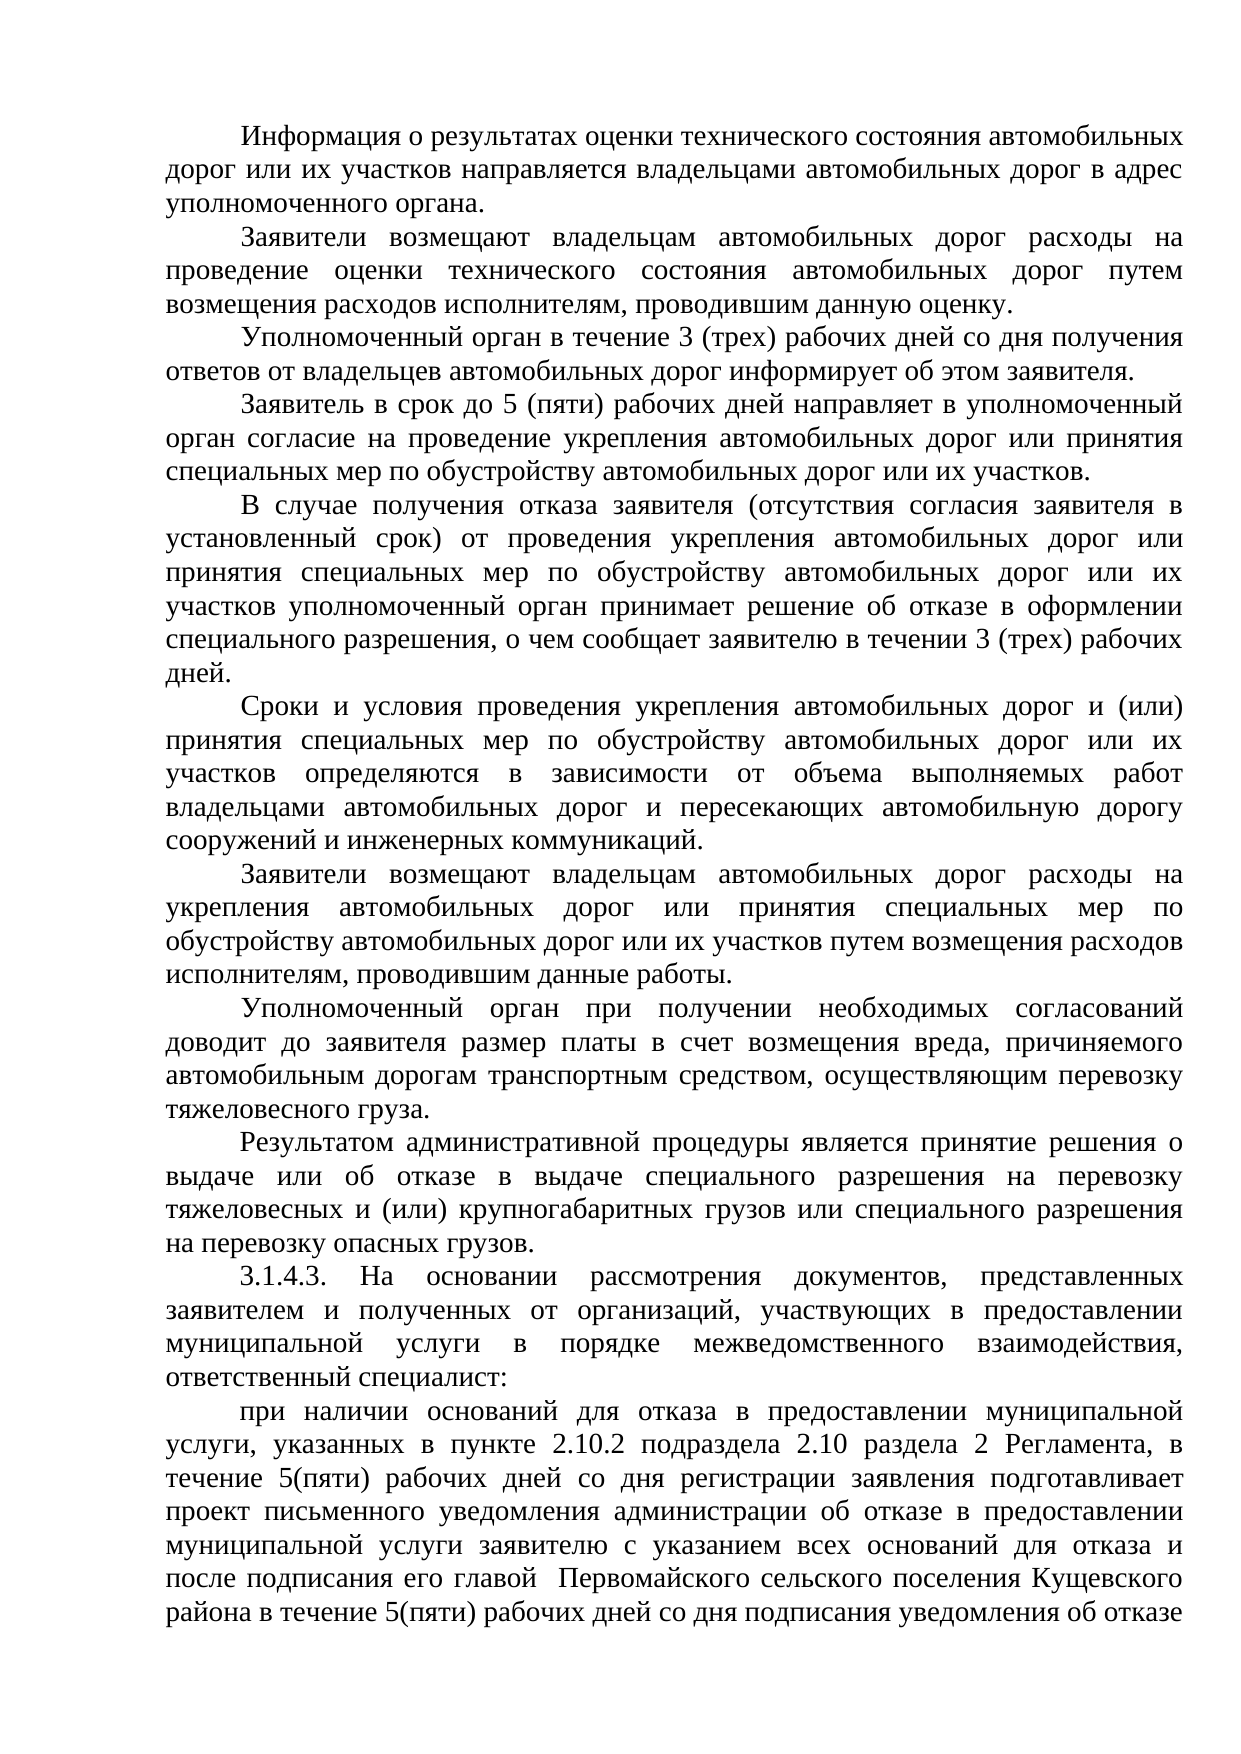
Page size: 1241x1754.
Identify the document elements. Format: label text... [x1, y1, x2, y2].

text В случае получения отказа заявителя (отсутствия согласия заявителя в установленный срок) от проведения укрепления автомобильных дорог или принятия специальных мер по обустройству автомобильных дорог или их участков уполномоченный орган принимает решение об отказе в оформлении специального разрешения, о чем сообщает заявителю в течении 3 (трех) рабочих дней. [165, 487, 1184, 688]
text Заявители возмещают владельцам автомобильных дорог расходы на проведение оценки технического состояния автомобильных дорог путем возмещения расходов исполнителям, проводившим данную оценку. [165, 219, 1184, 319]
text Результатом административной процедуры является принятие решения о выдаче или об отказе в выдаче специального разрешения на перевозку тяжеловесных и (или) крупногабаритных грузов или специального разрешения на перевозку опасных грузов. [165, 1124, 1184, 1258]
text 3.1.4.3. На основании рассмотрения документов, представленных заявителем и полученных от организаций, участвующих в предоставлении муниципальной услуги в порядке межведомственного взаимодействия, ответственный специалист: [165, 1258, 1184, 1393]
text Уполномоченный орган при получении необходимых согласований доводит до заявителя размер платы в счет возмещения вреда, причиняемого автомобильным дорогам транспортным средством, осуществляющим перевозку тяжеловесного груза. [165, 990, 1184, 1124]
text Заявитель в срок до 5 (пяти) рабочих дней направляет в уполномоченный орган согласие на проведение укрепления автомобильных дорог или принятия специальных мер по обустройству автомобильных дорог или их участков. [165, 386, 1184, 487]
text Информация о результатах оценки технического состояния автомобильных дорог или их участков направляется владельцами автомобильных дорог в адрес уполномоченного органа. [165, 118, 1184, 219]
text Заявители возмещают владельцам автомобильных дорог расходы на укрепления автомобильных дорог или принятия специальных мер по обустройству автомобильных дорог или их участков путем возмещения расходов исполнителям, проводившим данные работы. [165, 856, 1184, 990]
text Уполномоченный орган в течение 3 (трех) рабочих дней со дня получения ответов от владельцев автомобильных дорог информирует об этом заявителя. [165, 319, 1184, 386]
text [165, 1393, 1184, 1627]
text Сроки и условия проведения укрепления автомобильных дорог и (или) принятия специальных мер по обустройству автомобильных дорог или их участков определяются в зависимости от объема выполняемых работ владельцами автомобильных дорог и пересекающих автомобильную дорогу сооружений и инженерных коммуникаций. [165, 688, 1184, 856]
